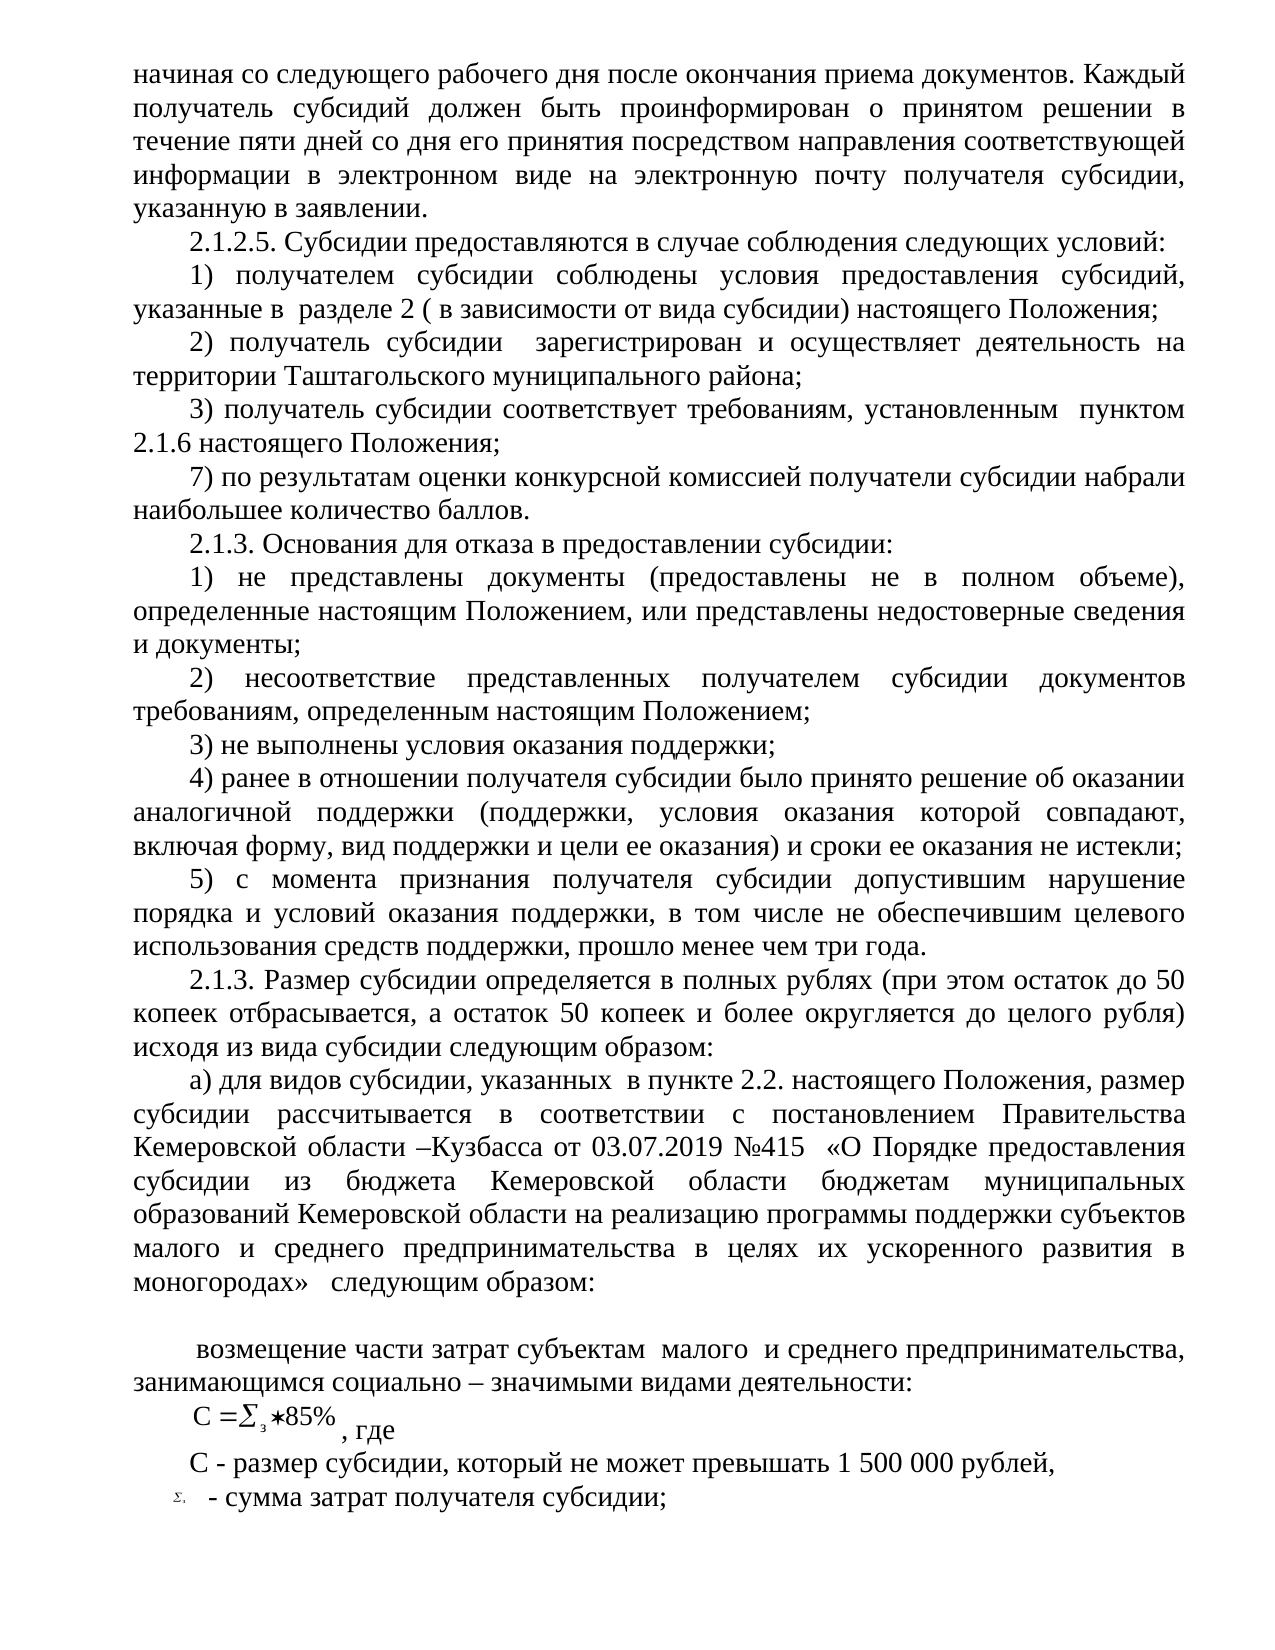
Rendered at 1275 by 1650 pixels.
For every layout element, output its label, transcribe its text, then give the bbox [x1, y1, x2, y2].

text 5) с момента признания получателя субсидии допустившим нарушение порядка и условий оказания поддержки, в том числе не обеспечившим целевого использования средств поддержки, прошло менее чем три года. [133, 861, 1186, 962]
text возмещение части затрат субъектам малого и среднего предпринимательства, занимающимся социально – значимыми видами деятельности: [133, 1331, 1186, 1398]
text С - размер субсидии, который не может превышать 1 500 000 рублей, [133, 1446, 1186, 1479]
text 1) не представлены документы (предоставлены не в полном объеме), определенные настоящим Положением, или представлены недостоверные сведения и документы; [133, 559, 1186, 660]
text 3) получатель субсидии соответствует требованиям, установленным пунктом 2.1.6 настоящего Положения; [133, 392, 1186, 459]
text 2.1.2.5. Субсидии предоставляются в случае соблюдения следующих условий: [133, 224, 1186, 257]
text 4) ранее в отношении получателя субсидии было принято решение об оказании аналогичной поддержки (поддержки, условия оказания которой совпадают, включая форму, вид поддержки и цели ее оказания) и сроки ее оказания не истекли; [133, 761, 1186, 861]
text 2) несоответствие представленных получателем субсидии документов требованиям, определенным настоящим Положением; [133, 660, 1186, 727]
text 2.1.3. Размер субсидии определяется в полных рублях (при этом остаток до 50 копеек отбрасывается, а остаток 50 копеек и более округляется до целого рубля) исходя из вида субсидии следующим образом: [133, 962, 1186, 1062]
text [133, 56, 1186, 224]
text , где [133, 1398, 1186, 1446]
list - сумма затрат получателя субсидии; [170, 1479, 1186, 1513]
text 1) получателем субсидии соблюдены условия предоставления субсидий, указанные в разделе 2 ( в зависимости от вида субсидии) настоящего Положения; [133, 257, 1186, 324]
text 2) получатель субсидии зарегистрирован и осуществляет деятельность на территории Таштагольского муниципального района; [133, 324, 1186, 392]
text а) для видов субсидии, указанных в пункте 2.2. настоящего Положения, размер субсидии рассчитывается в соответствии с постановлением Правительства Кемеровской области –Кузбасса от 03.07.2019 №415 «О Порядке предоставления субсидии из бюджета Кемеровской области бюджетам муниципальных образований Кемеровской области на реализацию программы поддержки субъектов малого и среднего предпринимательства в целях их ускоренного развития в моногородах» следующим образом: [133, 1062, 1186, 1297]
text 7) по результатам оценки конкурсной комиссией получатели субсидии набрали наибольшее количество баллов. [133, 459, 1186, 526]
text 3) не выполнены условия оказания поддержки; [133, 727, 1186, 761]
text 2.1.3. Основания для отказа в предоставлении субсидии: [133, 526, 1186, 559]
